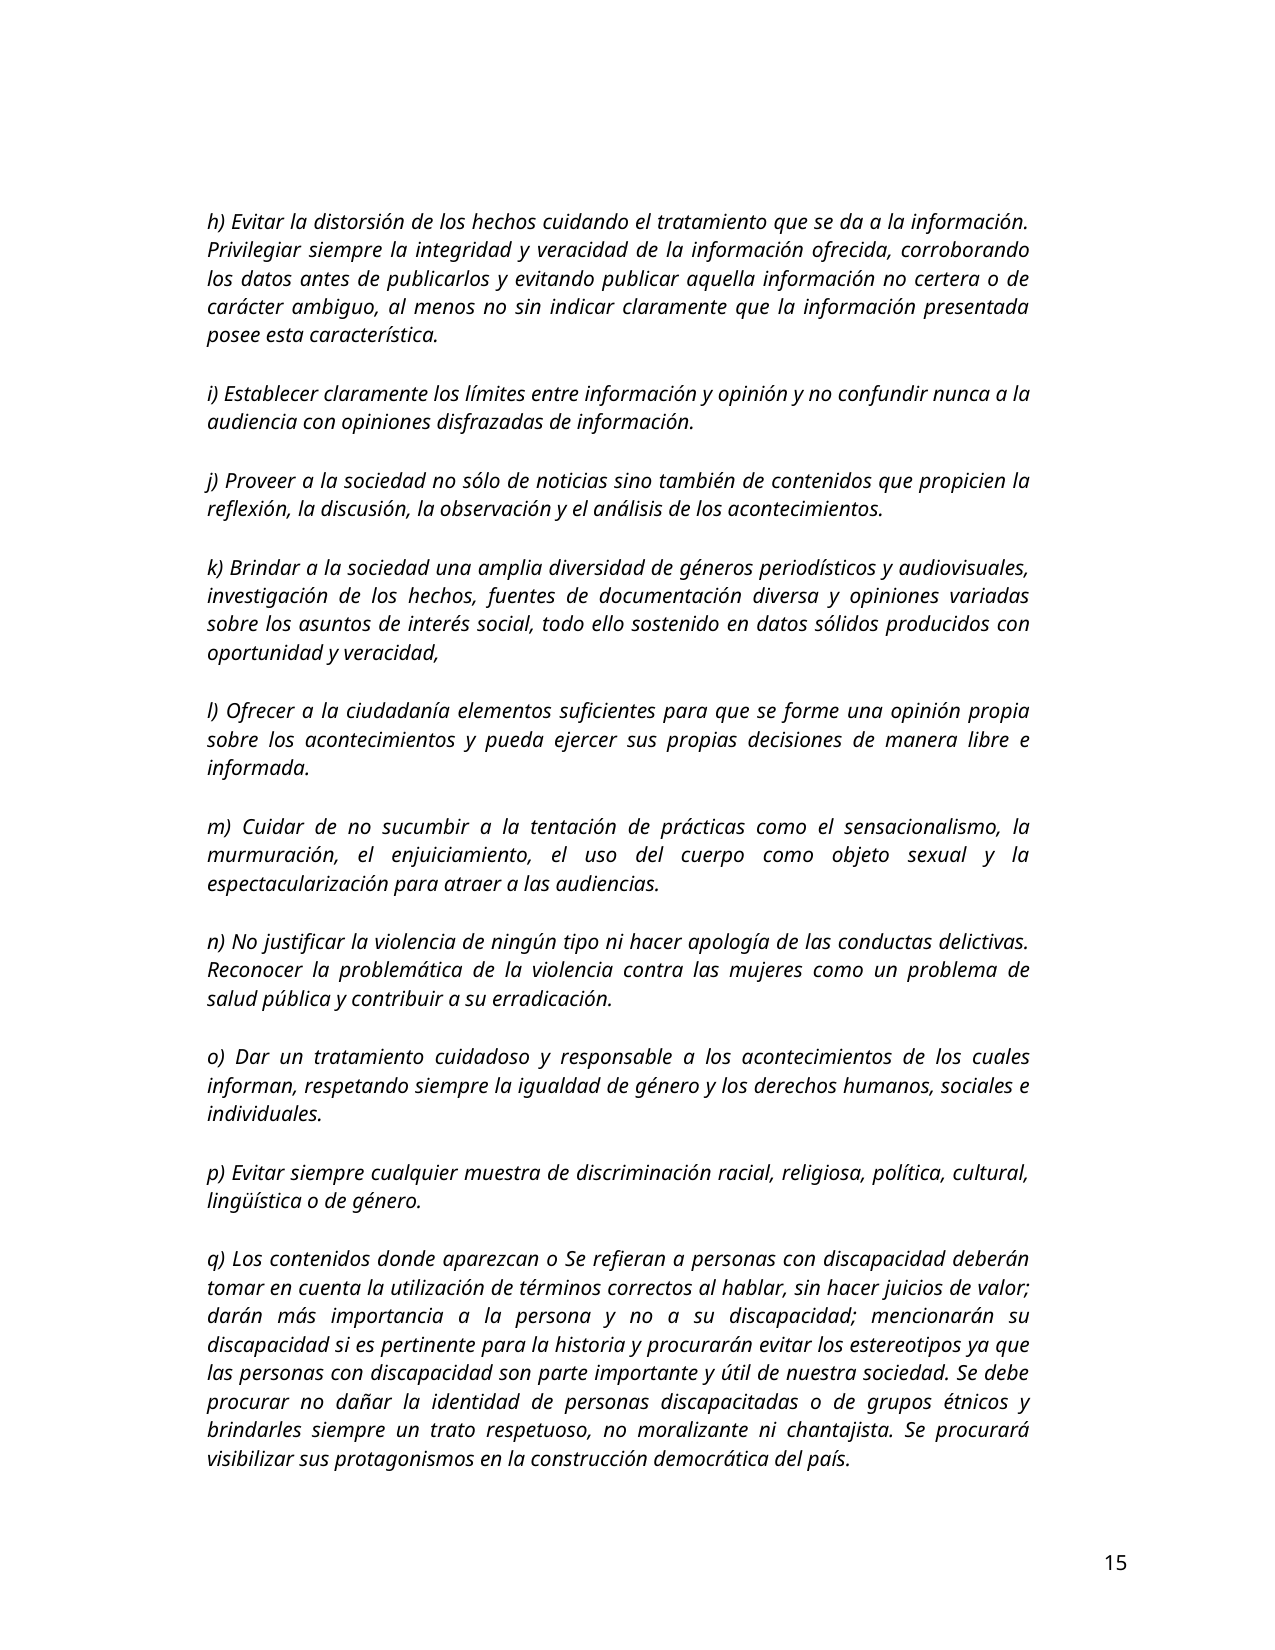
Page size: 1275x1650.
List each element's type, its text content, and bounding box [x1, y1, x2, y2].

text p) Evitar siempre cualquier muestra de discriminación racial, religiosa, política, cultural, lingüística o de género. [207, 1158, 1033, 1214]
text q) Los contenidos donde aparezcan o Se refieran a personas con discapacidad deberán tomar en cuenta la utilización de términos correctos al hablar, sin hacer juicios de valor; darán más importancia a la persona y no a su discapacidad; mencionarán su discapacidad si es pertinente para la historia y procurarán evitar los estereotipos ya que las personas con discapacidad son parte importante y útil de nuestra sociedad. Se debe procurar no dañar la identidad de personas discapacitadas o de grupos étnicos y brindarles siempre un trato respetuoso, no moralizante ni chantajista. Se procurará visibilizar sus protagonismos en la construcción democrática del país. [207, 1244, 1033, 1472]
text j) Proveer a la sociedad no sólo de noticias sino también de contenidos que propicien la reflexión, la discusión, la observación y el análisis de los acontecimientos. [207, 466, 1033, 523]
text k) Brindar a la sociedad una amplia diversidad de géneros periodísticos y audiovisuales, investigación de los hechos, fuentes de documentación diversa y opiniones variadas sobre los asuntos de interés social, todo ello sostenido en datos sólidos producidos con oportunidad y veracidad, [207, 553, 1033, 666]
text o) Dar un tratamiento cuidadoso y responsable a los acontecimientos de los cuales informan, respetando siempre la igualdad de género y los derechos humanos, sociales e individuales. [207, 1042, 1033, 1128]
text n) No justificar la violencia de ningún tipo ni hacer apología de las conductas delictivas. Reconocer la problemática de la violencia contra las mujeres como un problema de salud pública y contribuir a su erradicación. [207, 927, 1033, 1012]
text m) Cuidar de no sucumbir a la tentación de prácticas como el sensacionalismo, la murmuración, el enjuiciamiento, el uso del cuerpo como objeto sexual y la espectacularización para atraer a las audiencias. [207, 812, 1033, 897]
text l) Ofrecer a la ciudadanía elementos suficientes para que se forme una opinión propia sobre los acontecimientos y pueda ejercer sus propias decisiones de manera libre e informada. [207, 696, 1033, 782]
text h) Evitar la distorsión de los hechos cuidando el tratamiento que se da a la información. Privilegiar siempre la integridad y veracidad de la información ofrecida, corroborando los datos antes de publicarlos y evitando publicar aquella información no certera o de carácter ambiguo, al menos no sin indicar claramente que la información presentada posee esta característica. [207, 207, 1033, 349]
text i) Establecer claramente los límites entre información y opinión y no confundir nunca a la audiencia con opiniones disfrazadas de información. [207, 379, 1033, 436]
